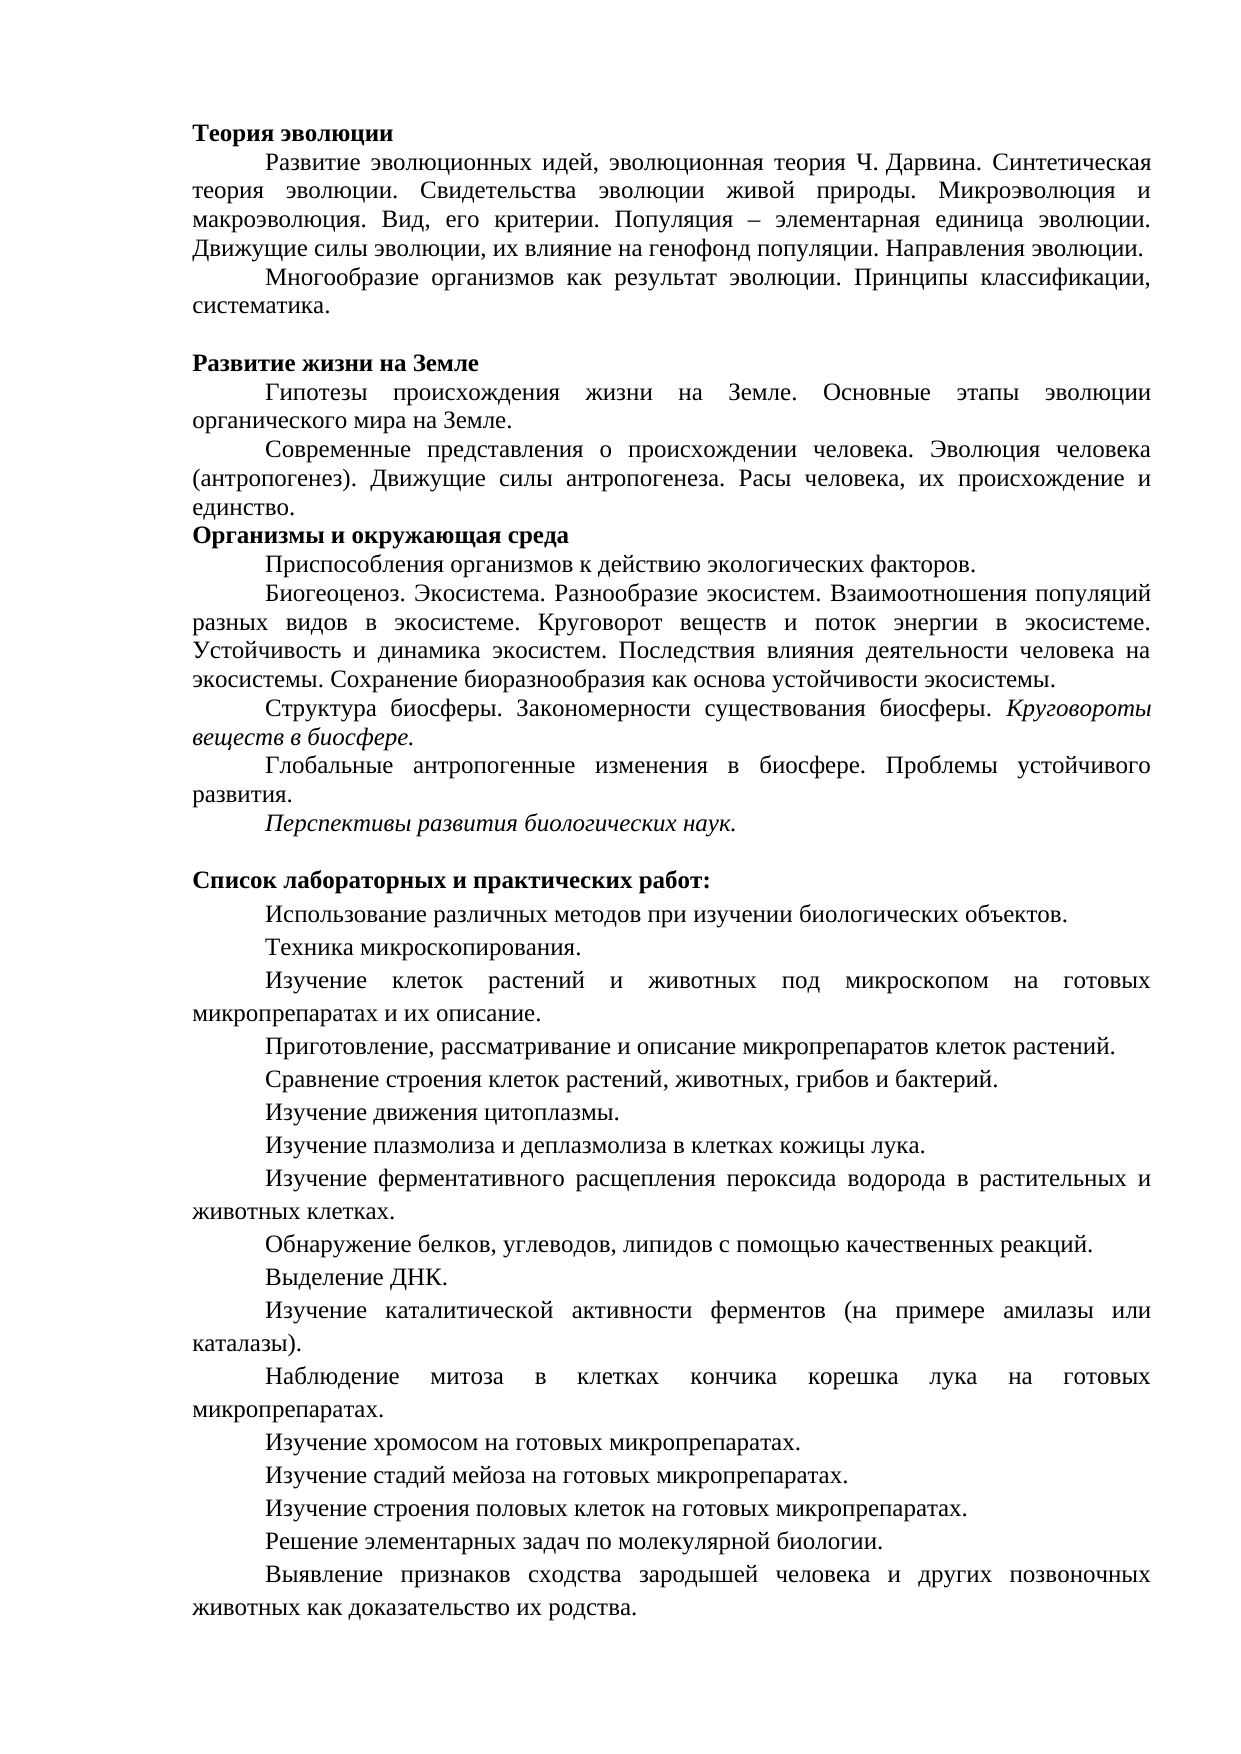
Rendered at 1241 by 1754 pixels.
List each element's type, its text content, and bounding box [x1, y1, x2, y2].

text Изучение ферментативного расщепления пероксида водорода в растительных и животных клетках. [192, 1163, 1152, 1224]
text Современные представления о происхождении человека. Эволюция человека (антропогенез). Движущие силы антропогенеза. Расы человека, их происхождение и единство. [192, 434, 1152, 521]
text Приготовление, рассматривание и описание микропрепаратов клеток растений. [192, 1031, 1152, 1059]
text Теория эволюции [192, 118, 1152, 147]
text Гипотезы происхождения жизни на Земле. Основные этапы эволюции органического мира на Земле. [192, 377, 1152, 434]
text Организмы и окружающая среда [192, 521, 1152, 549]
text Биогеоценоз. Экосистема. Разнообразие экосистем. Взаимоотношения популяций разных видов в экосистеме. Круговорот веществ и поток энергии в экосистеме. Устойчивость и динамика экосистем. Последствия влияния деятельности человека на экосистемы. Сохранение биоразнообразия как основа устойчивости экосистемы. [192, 578, 1152, 693]
text Обнаружение белков, углеводов, липидов с помощью качественных реакций. [192, 1229, 1152, 1258]
text Изучение движения цитоплазмы. [192, 1097, 1152, 1126]
text Многообразие организмов как результат эволюции. Принципы классификации, систематика. [192, 262, 1152, 319]
text Глобальные антропогенные изменения в биосфере. Проблемы устойчивого развития. [192, 751, 1152, 808]
text Изучение плазмолиза и деплазмолиза в клетках кожицы лука. [192, 1130, 1152, 1158]
text Изучение стадий мейоза на готовых микропрепаратах. [192, 1460, 1152, 1489]
text Изучение строения половых клеток на готовых микропрепаратах. [192, 1493, 1152, 1522]
text Использование различных методов при изучении биологических объектов. [192, 899, 1152, 927]
text Развитие эволюционных идей, эволюционная теория Ч. Дарвина. Синтетическая теория эволюции. Свидетельства эволюции живой природы. Микроэволюция и макроэволюция. Вид, его критерии. Популяция – элементарная единица эволюции. Движущие силы эволюции, их влияние на генофонд популяции. Направления эволюции. [192, 147, 1152, 262]
text Решение элементарных задач по молекулярной биологии. [192, 1526, 1152, 1555]
text Техника микроскопирования. [192, 932, 1152, 960]
text Список лабораторных и практических работ: [192, 866, 1152, 894]
text Изучение каталитической активности ферментов (на примере амилазы или каталазы). [192, 1295, 1152, 1357]
text Изучение клеток растений и животных под микроскопом на готовых микропрепаратах и их описание. [192, 965, 1152, 1026]
text Приспособления организмов к действию экологических факторов. [192, 549, 1152, 578]
text Наблюдение митоза в клетках кончика корешка лука на готовых микропрепаратах. [192, 1361, 1152, 1423]
text Развитие жизни на Земле [192, 348, 1152, 377]
text Изучение хромосом на готовых микропрепаратах. [192, 1427, 1152, 1456]
text Выявление признаков сходства зародышей человека и других позвоночных животных как доказательство их родства. [192, 1559, 1152, 1621]
text Структура биосферы. Закономерности существования биосферы. Круговороты веществ в биосфере. [192, 693, 1152, 751]
text Выделение ДНК. [192, 1262, 1152, 1291]
text Перспективы развития биологических наук. [192, 808, 1152, 837]
text Сравнение строения клеток растений, животных, грибов и бактерий. [192, 1064, 1152, 1092]
